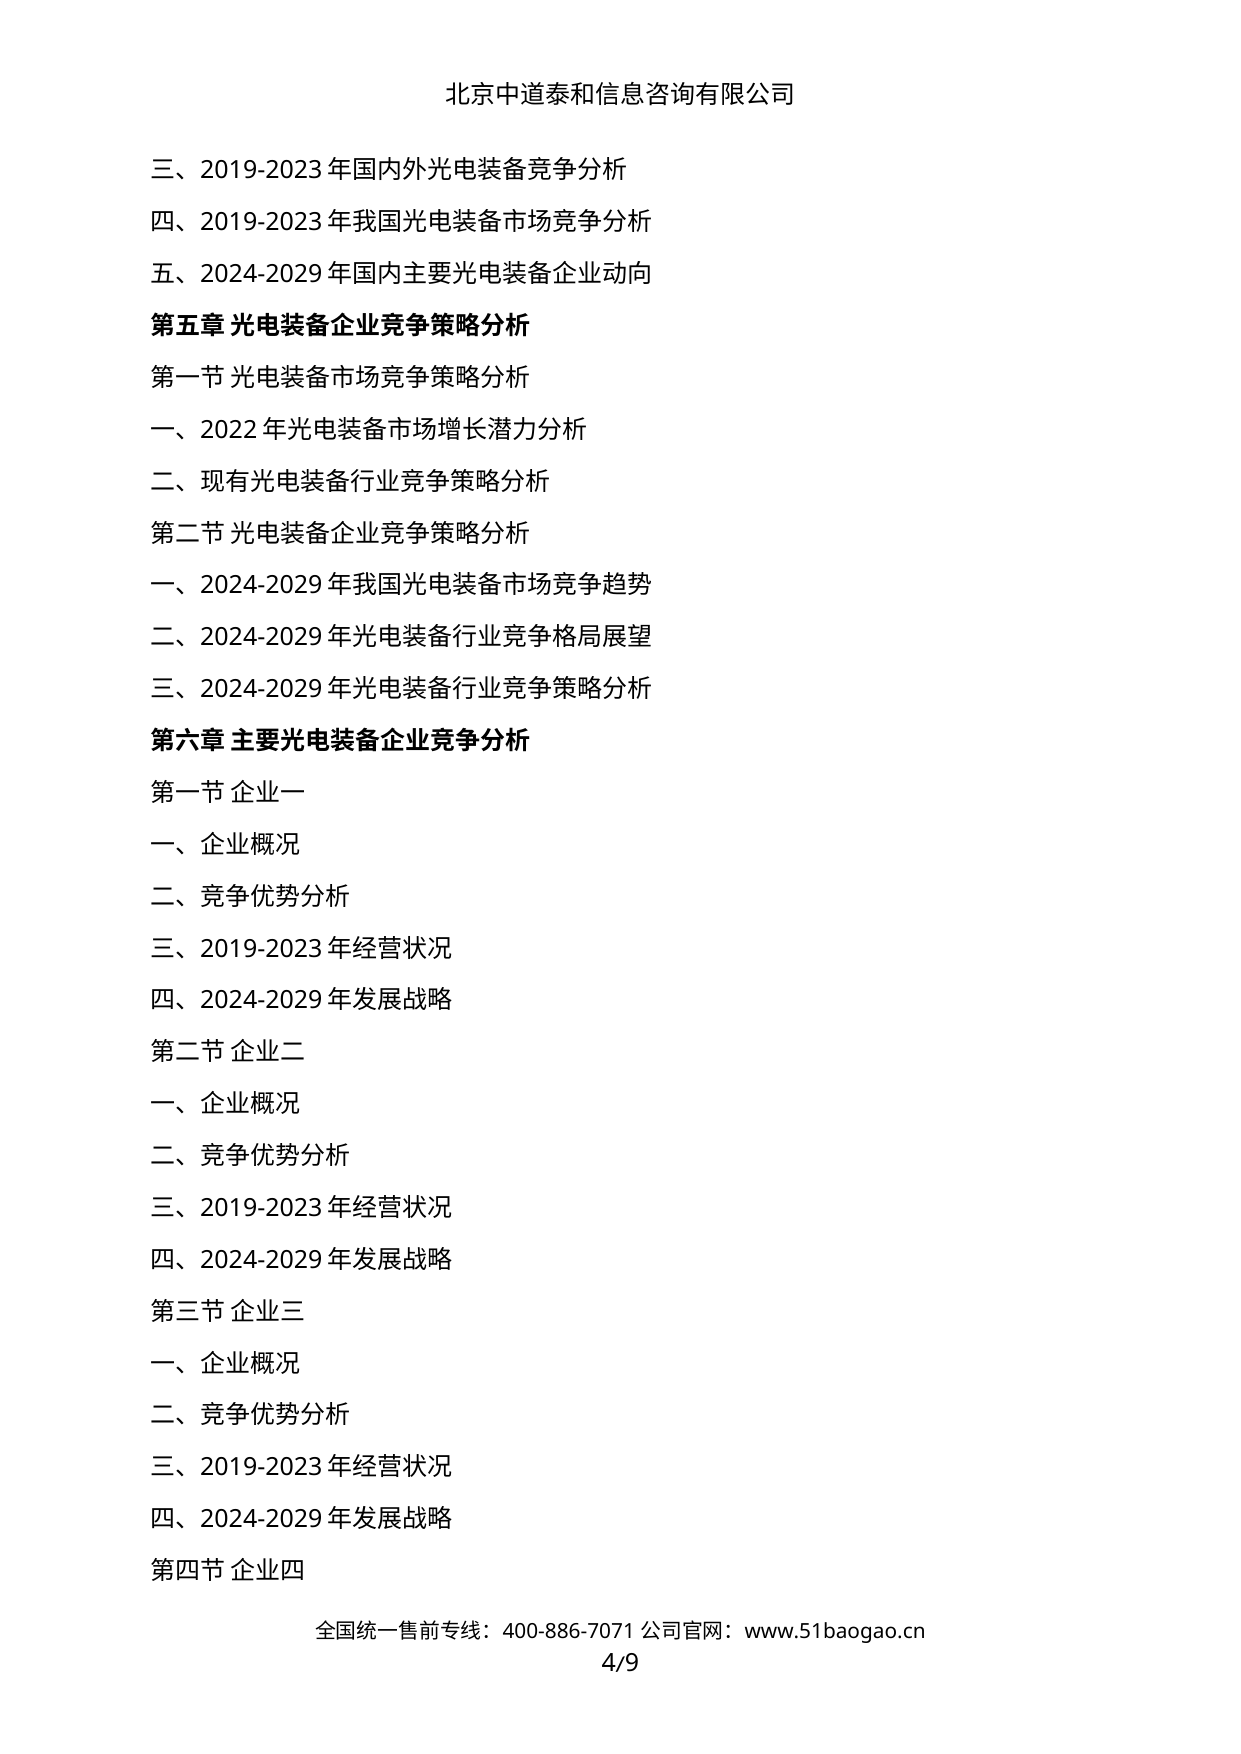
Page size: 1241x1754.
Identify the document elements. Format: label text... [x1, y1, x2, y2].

text 二、竞争优势分析 [150, 1395, 1090, 1431]
text 三、2019-2023年经营状况 [150, 1447, 1090, 1483]
text 一、企业概况 [150, 1343, 1090, 1379]
text 第四节 企业四 [150, 1551, 1090, 1587]
text 三、2024-2029年光电装备行业竞争策略分析 [150, 669, 1090, 705]
text 一、2022年光电装备市场增长潜力分析 [150, 409, 1090, 446]
text 第六章 主要光电装备企业竞争分析 [150, 721, 1090, 757]
text 第二节 光电装备企业竞争策略分析 [150, 513, 1090, 549]
text 四、2019-2023年我国光电装备市场竞争分析 [150, 202, 1090, 238]
text 二、现有光电装备行业竞争策略分析 [150, 461, 1090, 497]
text 四、2024-2029年发展战略 [150, 1499, 1090, 1535]
text 四、2024-2029年发展战略 [150, 980, 1090, 1016]
text 一、企业概况 [150, 824, 1090, 861]
text 第二节 企业二 [150, 1032, 1090, 1068]
text 第三节 企业三 [150, 1291, 1090, 1327]
text 三、2019-2023年国内外光电装备竞争分析 [150, 150, 1090, 186]
text 一、企业概况 [150, 1084, 1090, 1120]
text 五、2024-2029年国内主要光电装备企业动向 [150, 254, 1090, 290]
text 四、2024-2029年发展战略 [150, 1239, 1090, 1276]
text 二、2024-2029年光电装备行业竞争格局展望 [150, 617, 1090, 653]
text 三、2019-2023年经营状况 [150, 928, 1090, 964]
text 二、竞争优势分析 [150, 876, 1090, 912]
text 第一节 光电装备市场竞争策略分析 [150, 357, 1090, 394]
text 第五章 光电装备企业竞争策略分析 [150, 306, 1090, 342]
text 第一节 企业一 [150, 772, 1090, 809]
text 三、2019-2023年经营状况 [150, 1187, 1090, 1224]
text 二、竞争优势分析 [150, 1136, 1090, 1172]
text 一、2024-2029年我国光电装备市场竞争趋势 [150, 565, 1090, 601]
